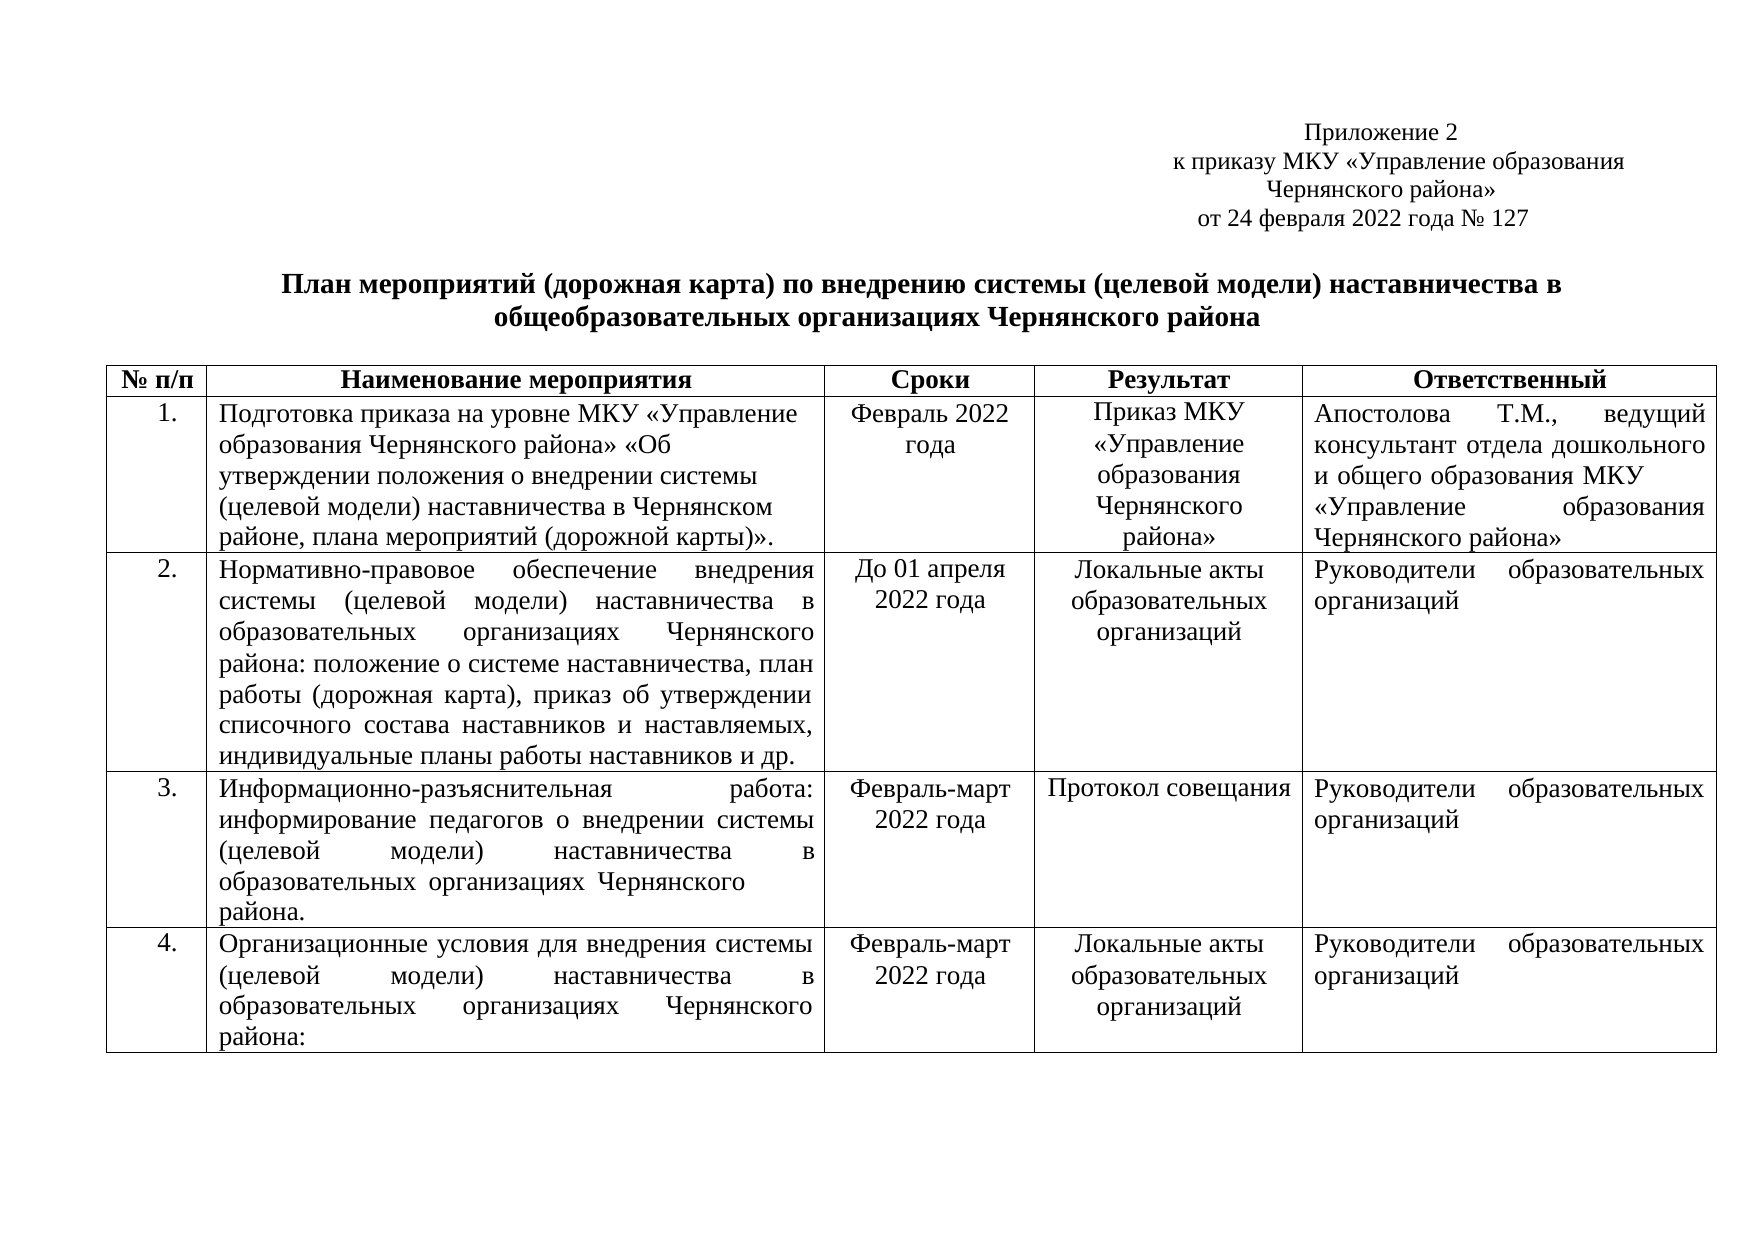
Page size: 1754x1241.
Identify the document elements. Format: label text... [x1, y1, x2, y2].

table_cell Протокол совещания [1035, 772, 1302, 927]
table_cell Руководители образовательных организаций [1303, 553, 1716, 771]
table_cell 4. [107, 928, 206, 1052]
table_cell Руководители образовательных организаций [1303, 928, 1716, 1052]
text к приказу МКУ «Управление образования Чернянского района» [1173, 146, 1624, 203]
table_cell 3. [107, 772, 206, 927]
table_cell Локальные акты образовательных организаций [1035, 553, 1302, 771]
table_cell Нормативно-правовое обеспечение внедрения системы (целевой модели) наставничества в образовательных организациях Чернянского района: положение о системе наставничества, план работы (дорожная карта), приказ об утверждении списочного состава наставников и наставляемых, индивидуальные планы работы наставников и др. [207, 553, 824, 771]
table_cell Февраль-март 2022 года [825, 772, 1034, 927]
table_header Ответственный [1303, 366, 1716, 396]
table_cell Организационные условия для внедрения системы (целевой модели) наставничества в образовательных организациях Чернянского района: [207, 928, 824, 1052]
table_cell Локальные акты образовательных организаций [1035, 928, 1302, 1052]
table_cell Подготовка приказа на уровне МКУ «Управление образования Чернянского района» «Об утверждении положения о внедрении системы (целевой модели) наставничества в Чернянском районе, плана мероприятий (дорожной карты)». [207, 397, 824, 552]
table_cell Приказ МКУ «Управление образования Чернянского района» [1035, 397, 1302, 552]
table_header Наименование мероприятия [207, 366, 824, 396]
table_cell 1. [107, 397, 206, 552]
table_cell Информационно-разъяснительная работа: информирование педагогов о внедрении системы (целевой модели) наставничества в образовательных организациях Чернянского района. [207, 772, 824, 927]
text Приложение 2 [1304, 117, 1729, 146]
table_cell Руководители образовательных организаций [1303, 772, 1716, 927]
table_header Сроки [825, 366, 1034, 396]
table_cell 2. [107, 553, 206, 771]
table_cell Апостолова Т.М., ведущий консультант отдела дошкольного и общего образования МКУ «Управление образования Чернянского района» [1303, 397, 1716, 552]
subtitle План мероприятий (дорожная карта) по внедрению системы (целевой модели) наставничества в общеобразовательных организациях Чернянского района [281, 266, 1729, 333]
table_header № п/п [107, 366, 206, 396]
table_header Результат [1035, 366, 1302, 396]
table_cell Февраль 2022 года [825, 397, 1034, 552]
table_cell Февраль-март 2022 года [825, 928, 1034, 1052]
table_cell До 01 апреля 2022 года [825, 553, 1034, 771]
text от 24 февраля 2022 года № 127 [1197, 203, 1729, 232]
